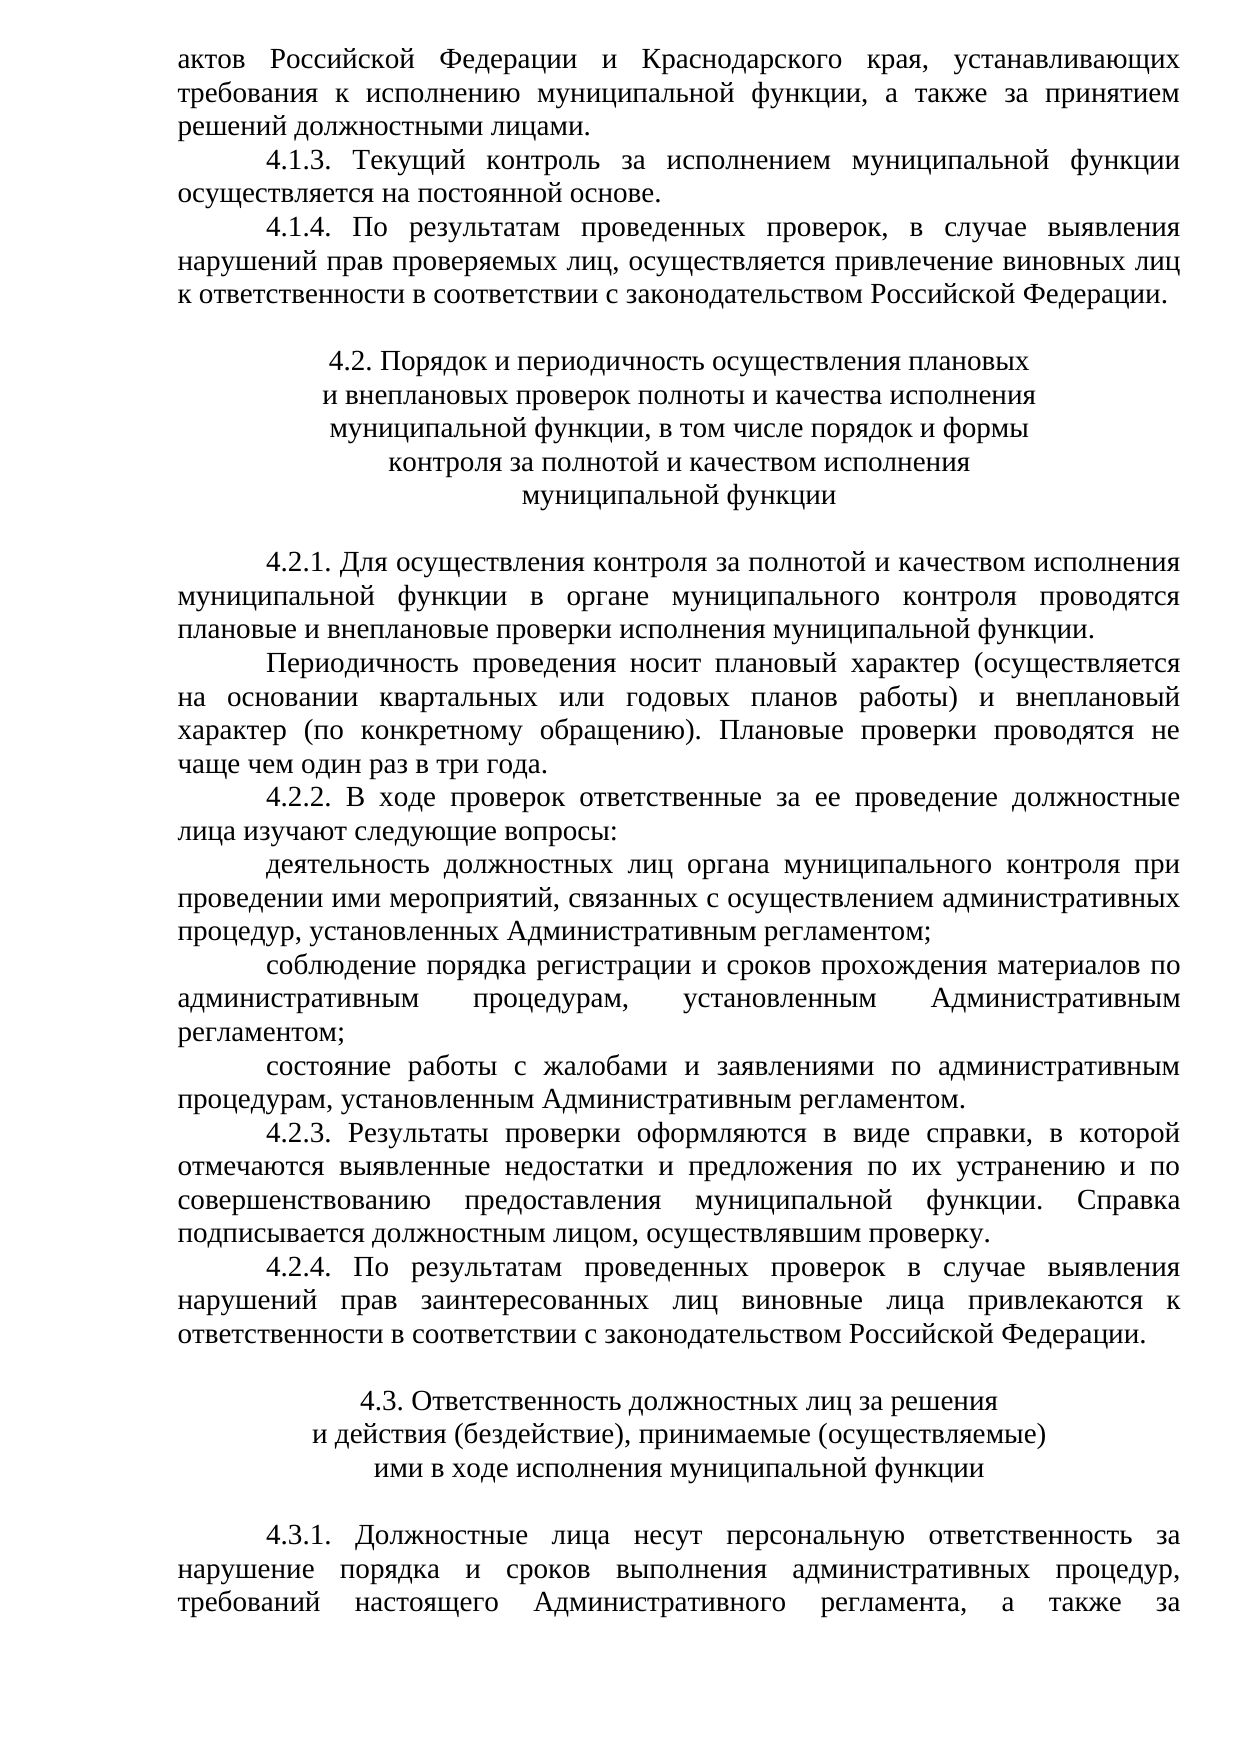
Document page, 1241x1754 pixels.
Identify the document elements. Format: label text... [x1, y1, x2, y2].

text Периодичность проведения носит плановый характер (осуществляется на основании квартальных или годовых планов работы) и внеплановый характер (по конкретному обращению). Плановые проверки проводятся не чаще чем один раз в три года. [177, 645, 1181, 779]
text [177, 41, 1181, 142]
text состояние работы с жалобами и заявлениями по административным процедурам, установленным Административным регламентом. [177, 1048, 1181, 1115]
text и действия (бездействие), принимаемые (осуществляемые) [177, 1417, 1181, 1450]
text и внеплановых проверок полноты и качества исполнения [177, 377, 1181, 410]
text 4.1.3. Текущий контроль за исполнением муниципальной функции осуществляется на постоянной основе. [177, 142, 1181, 209]
text муниципальной функции, в том числе порядок и формы [177, 410, 1181, 444]
text 4.2.3. Результаты проверки оформляются в виде справки, в которой отмечаются выявленные недостатки и предложения по их устранению и по совершенствованию предоставления муниципальной функции. Справка подписывается должностным лицом, осуществлявшим проверку. [177, 1115, 1181, 1249]
text муниципальной функции [177, 477, 1181, 511]
text 4.2.1. Для осуществления контроля за полнотой и качеством исполнения муниципальной функции в органе муниципального контроля проводятся плановые и внеплановые проверки исполнения муниципальной функции. [177, 544, 1181, 645]
text 4.2.2. В ходе проверок ответственные за ее проведение должностные лица изучают следующие вопросы: [177, 779, 1181, 846]
text 4.2. Порядок и периодичность осуществления плановых [177, 343, 1181, 377]
text контроля за полнотой и качеством исполнения [177, 444, 1181, 477]
text деятельность должностных лиц органа муниципального контроля при проведении ими мероприятий, связанных с осуществлением административных процедур, установленных Административным регламентом; [177, 846, 1181, 947]
text соблюдение порядка регистрации и сроков прохождения материалов по административным процедурам, установленным Административным регламентом; [177, 947, 1181, 1048]
text 4.3. Ответственность должностных лиц за решения [177, 1383, 1181, 1417]
text 4.2.4. По результатам проведенных проверок в случае выявления нарушений прав заинтересованных лиц виновные лица привлекаются к ответственности в соответствии с законодательством Российской Федерации. [177, 1249, 1181, 1349]
text 4.1.4. По результатам проведенных проверок, в случае выявления нарушений прав проверяемых лиц, осуществляется привлечение виновных лиц к ответственности в соответствии с законодательством Российской Федерации. [177, 209, 1181, 310]
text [177, 1517, 1181, 1618]
text ими в ходе исполнения муниципальной функции [177, 1450, 1181, 1484]
